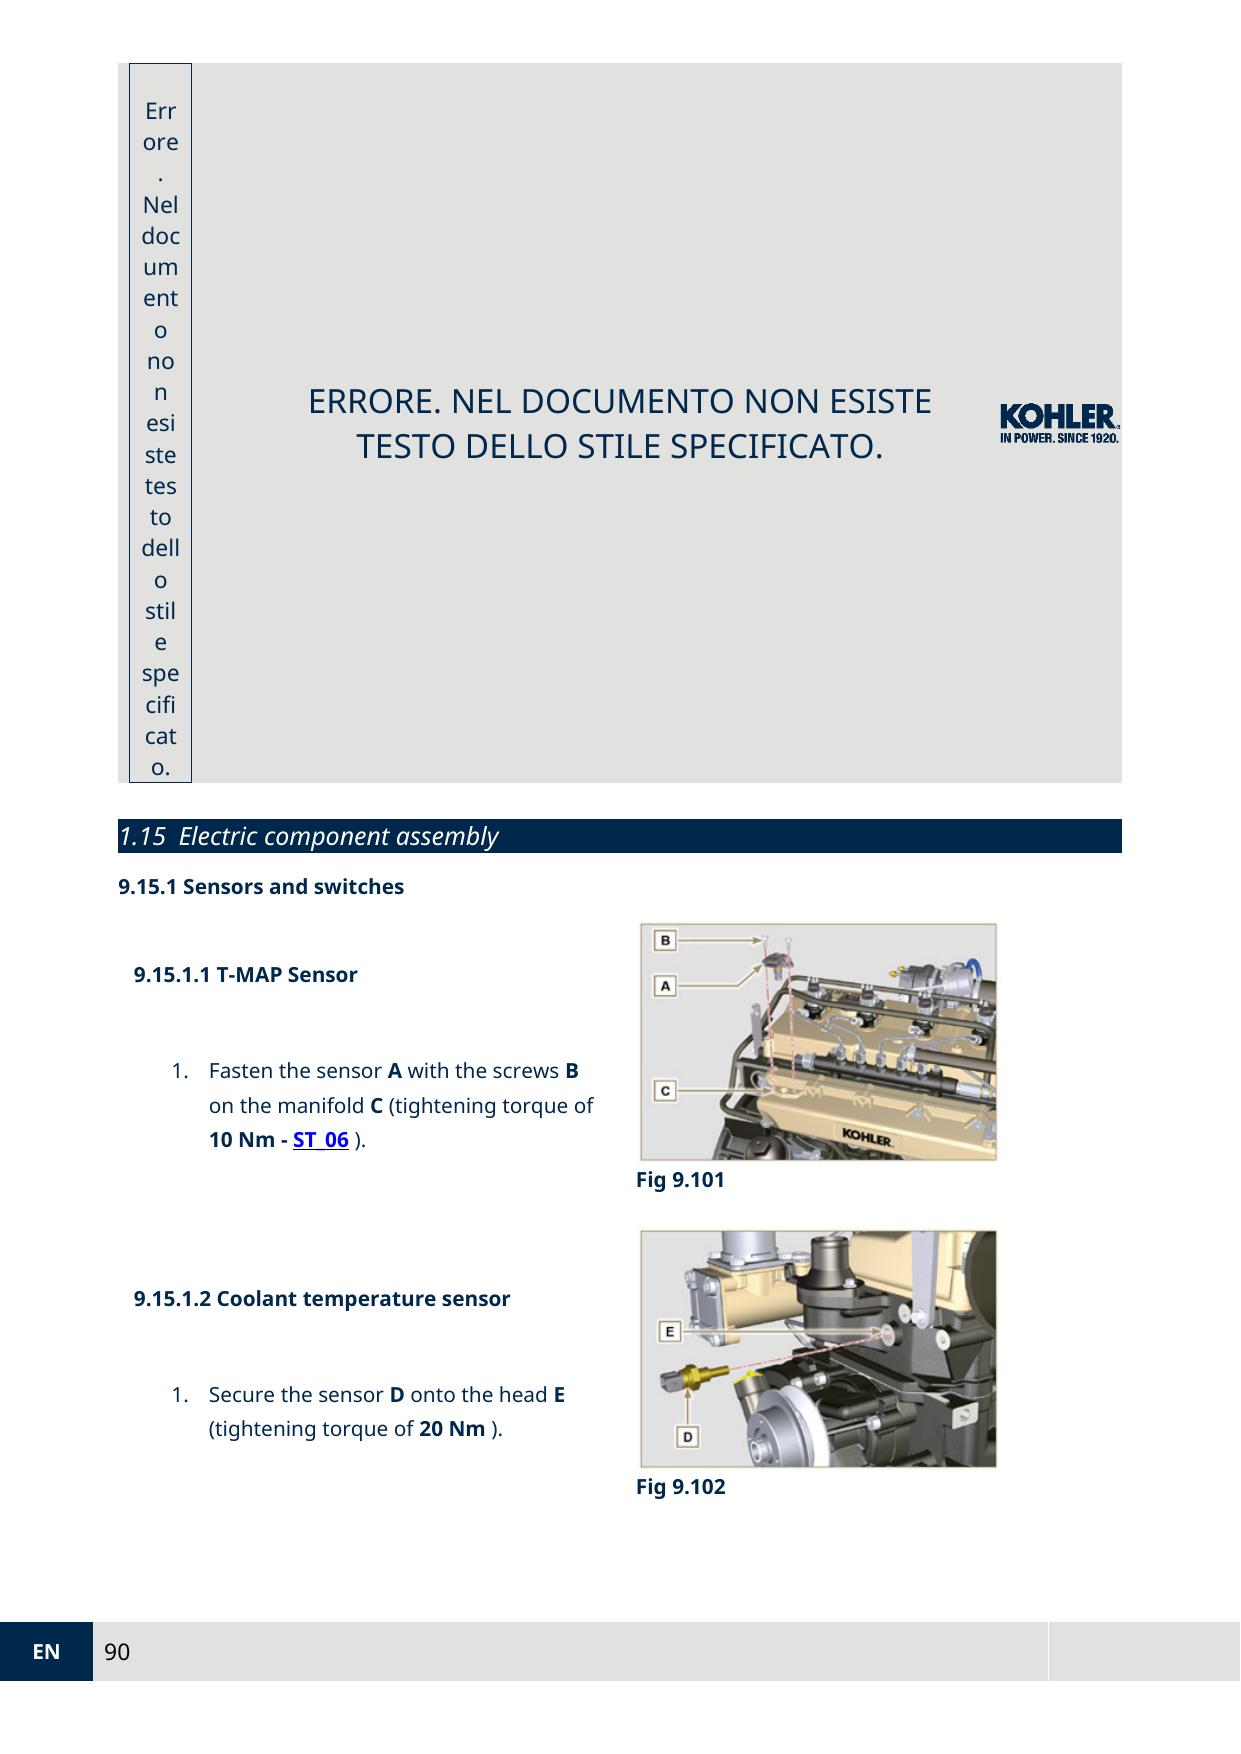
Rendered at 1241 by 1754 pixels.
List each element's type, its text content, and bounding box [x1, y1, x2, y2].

picture [635, 918, 1002, 1166]
text 9.15.1 Sensors and switches [118, 872, 1122, 901]
table_header Fig 9.101 [620, 903, 1122, 1210]
subtitle Electric component assembly [118, 819, 1122, 853]
picture [1000, 403, 1121, 443]
picture [635, 1225, 1002, 1473]
table_header 9.15.1.1 T-MAP Sensor Fasten the sensor A with the screws B on the manifold C (tightening torque of 10 Nm - ST_06 ). [118, 903, 620, 1210]
table_cell Fig 9.102 [620, 1210, 1122, 1516]
table_cell 9.15.1.2 Coolant temperature sensor Secure the sensor D onto the head E (tightening torque of 20 Nm ). [118, 1210, 620, 1516]
